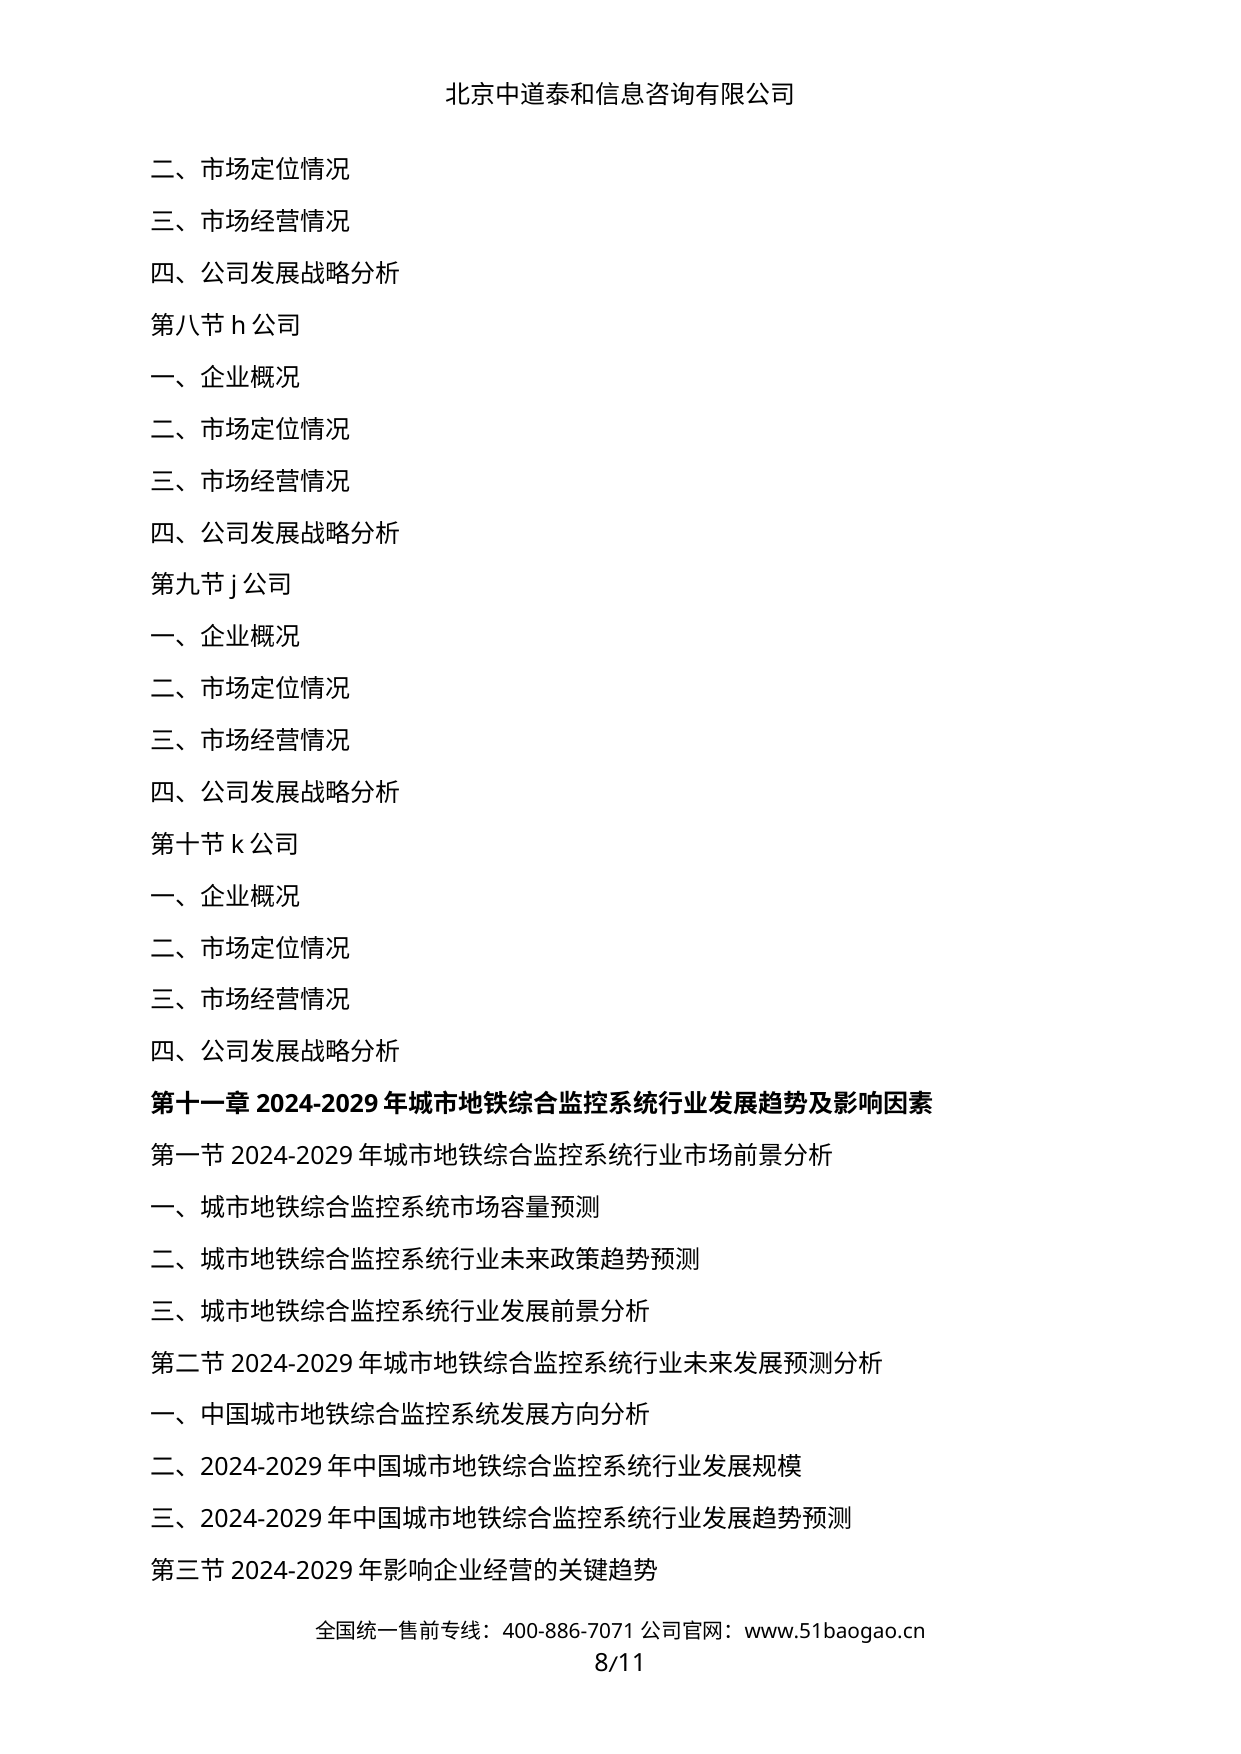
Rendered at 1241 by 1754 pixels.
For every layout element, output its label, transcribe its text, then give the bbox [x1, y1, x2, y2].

text 三、市场经营情况 [150, 461, 1090, 497]
text 第九节 j公司 [150, 565, 1090, 601]
text 一、城市地铁综合监控系统市场容量预测 [150, 1187, 1090, 1224]
text 三、城市地铁综合监控系统行业发展前景分析 [150, 1291, 1090, 1327]
text 一、企业概况 [150, 617, 1090, 653]
text 一、企业概况 [150, 357, 1090, 394]
text 二、2024-2029年中国城市地铁综合监控系统行业发展规模 [150, 1447, 1090, 1483]
text 二、市场定位情况 [150, 409, 1090, 446]
text 二、市场定位情况 [150, 150, 1090, 186]
text 四、公司发展战略分析 [150, 1032, 1090, 1068]
text 三、市场经营情况 [150, 202, 1090, 238]
text 第八节 h公司 [150, 306, 1090, 342]
text 二、市场定位情况 [150, 928, 1090, 964]
text 二、市场定位情况 [150, 669, 1090, 705]
text 第一节 2024-2029年城市地铁综合监控系统行业市场前景分析 [150, 1136, 1090, 1172]
text 四、公司发展战略分析 [150, 772, 1090, 809]
text 第二节 2024-2029年城市地铁综合监控系统行业未来发展预测分析 [150, 1343, 1090, 1379]
text 一、中国城市地铁综合监控系统发展方向分析 [150, 1395, 1090, 1431]
text 一、企业概况 [150, 876, 1090, 912]
text 三、市场经营情况 [150, 980, 1090, 1016]
text 第十一章 2024-2029年城市地铁综合监控系统行业发展趋势及影响因素 [150, 1084, 1090, 1120]
text 第三节 2024-2029年影响企业经营的关键趋势 [150, 1551, 1090, 1587]
text 三、市场经营情况 [150, 721, 1090, 757]
text 四、公司发展战略分析 [150, 513, 1090, 549]
text 二、城市地铁综合监控系统行业未来政策趋势预测 [150, 1239, 1090, 1276]
text 第十节 k公司 [150, 824, 1090, 861]
text 三、2024-2029年中国城市地铁综合监控系统行业发展趋势预测 [150, 1499, 1090, 1535]
text 四、公司发展战略分析 [150, 254, 1090, 290]
